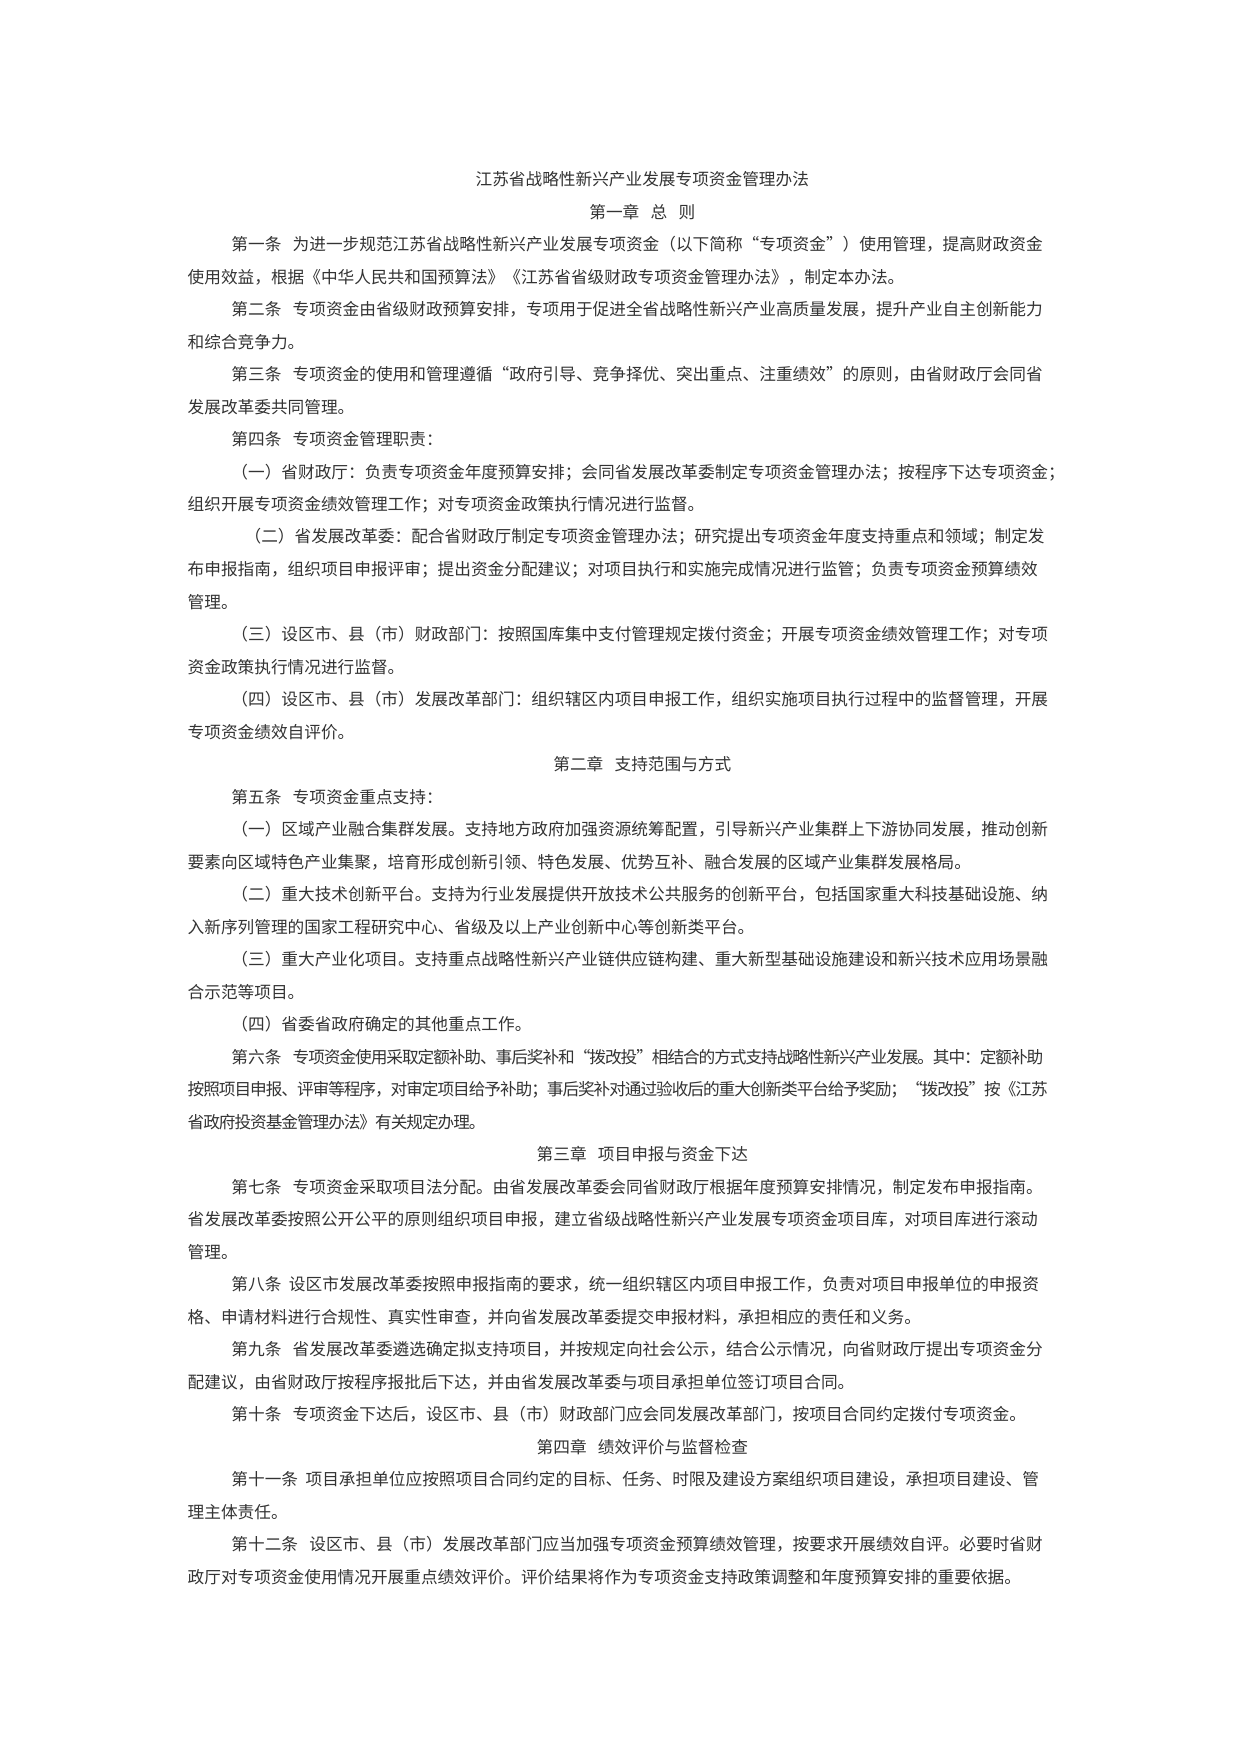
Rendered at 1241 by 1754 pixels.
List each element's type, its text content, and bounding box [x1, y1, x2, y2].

text （三）重大产业化项目。支持重点战略性新兴产业链供应链构建、重大新型基础设施建设和新兴技术应用场景融合示范等项目。 [187, 942, 1053, 1007]
text （四）省委省政府确定的其他重点工作。 [187, 1007, 1053, 1039]
text （一）区域产业融合集群发展。支持地方政府加强资源统筹配置，引导新兴产业集群上下游协同发展，推动创新要素向区域特色产业集聚，培育形成创新引领、特色发展、优势互补、融合发展的区域产业集群发展格局。 [187, 812, 1053, 877]
text 第一章 总 则 [187, 194, 1053, 227]
text 第二章 支持范围与方式 [187, 747, 1053, 779]
text 第十条 专项资金下达后，设区市、县（市）财政部门应会同发展改革部门，按项目合同约定拨付专项资金。 [187, 1397, 1053, 1429]
text 江苏省战略性新兴产业发展专项资金管理办法 [187, 162, 1053, 194]
text （一）省财政厅：负责专项资金年度预算安排；会同省发展改革委制定专项资金管理办法；按程序下达专项资金；组织开展专项资金绩效管理工作；对专项资金政策执行情况进行监督。 [187, 454, 1053, 519]
text （四）设区市、县（市）发展改革部门：组织辖区内项目申报工作，组织实施项目执行过程中的监督管理，开展专项资金绩效自评价。 [187, 682, 1053, 747]
text 第四章 绩效评价与监督检查 [187, 1429, 1053, 1462]
text 第十一条 项目承担单位应按照项目合同约定的目标、任务、时限及建设方案组织项目建设，承担项目建设、管理主体责任。 [187, 1462, 1053, 1527]
text 第二条 专项资金由省级财政预算安排，专项用于促进全省战略性新兴产业高质量发展，提升产业自主创新能力和综合竞争力。 [187, 292, 1053, 357]
text 第七条 专项资金采取项目法分配。由省发展改革委会同省财政厅根据年度预算安排情况，制定发布申报指南。省发展改革委按照公开公平的原则组织项目申报，建立省级战略性新兴产业发展专项资金项目库，对项目库进行滚动管理。 [187, 1169, 1053, 1267]
text 第五条 专项资金重点支持： [187, 779, 1053, 812]
text 第四条 专项资金管理职责： [187, 422, 1053, 454]
text 第八条 设区市发展改革委按照申报指南的要求，统一组织辖区内项目申报工作，负责对项目申报单位的申报资格、申请材料进行合规性、真实性审查，并向省发展改革委提交申报材料，承担相应的责任和义务。 [187, 1267, 1053, 1332]
text 第十二条 设区市、县（市）发展改革部门应当加强专项资金预算绩效管理，按要求开展绩效自评。必要时省财政厅对专项资金使用情况开展重点绩效评价。评价结果将作为专项资金支持政策调整和年度预算安排的重要依据。 [187, 1527, 1053, 1592]
text 第六条 专项资金使用采取定额补助、事后奖补和“拨改投”相结合的方式支持战略性新兴产业发展。其中：定额补助按照项目申报、评审等程序，对审定项目给予补助；事后奖补对通过验收后的重大创新类平台给予奖励；“拨改投”按《江苏省政府投资基金管理办法》有关规定办理。 [187, 1039, 1053, 1137]
text （二）重大技术创新平台。支持为行业发展提供开放技术公共服务的创新平台，包括国家重大科技基础设施、纳入新序列管理的国家工程研究中心、省级及以上产业创新中心等创新类平台。 [187, 877, 1053, 942]
text 第一条 为进一步规范江苏省战略性新兴产业发展专项资金（以下简称“专项资金”）使用管理，提高财政资金使用效益，根据《中华人民共和国预算法》《江苏省省级财政专项资金管理办法》，制定本办法。 [187, 227, 1053, 292]
text （三）设区市、县（市）财政部门：按照国库集中支付管理规定拨付资金；开展专项资金绩效管理工作；对专项资金政策执行情况进行监督。 [187, 617, 1053, 682]
text 第三条 专项资金的使用和管理遵循“政府引导、竞争择优、突出重点、注重绩效”的原则，由省财政厅会同省发展改革委共同管理。 [187, 357, 1053, 422]
text 第九条 省发展改革委遴选确定拟支持项目，并按规定向社会公示，结合公示情况，向省财政厅提出专项资金分配建议，由省财政厅按程序报批后下达，并由省发展改革委与项目承担单位签订项目合同。 [187, 1332, 1053, 1397]
text （二）省发展改革委：配合省财政厅制定专项资金管理办法；研究提出专项资金年度支持重点和领域；制定发布申报指南，组织项目申报评审；提出资金分配建议；对项目执行和实施完成情况进行监管；负责专项资金预算绩效管理。 [187, 519, 1053, 617]
text 第三章 项目申报与资金下达 [187, 1137, 1053, 1169]
